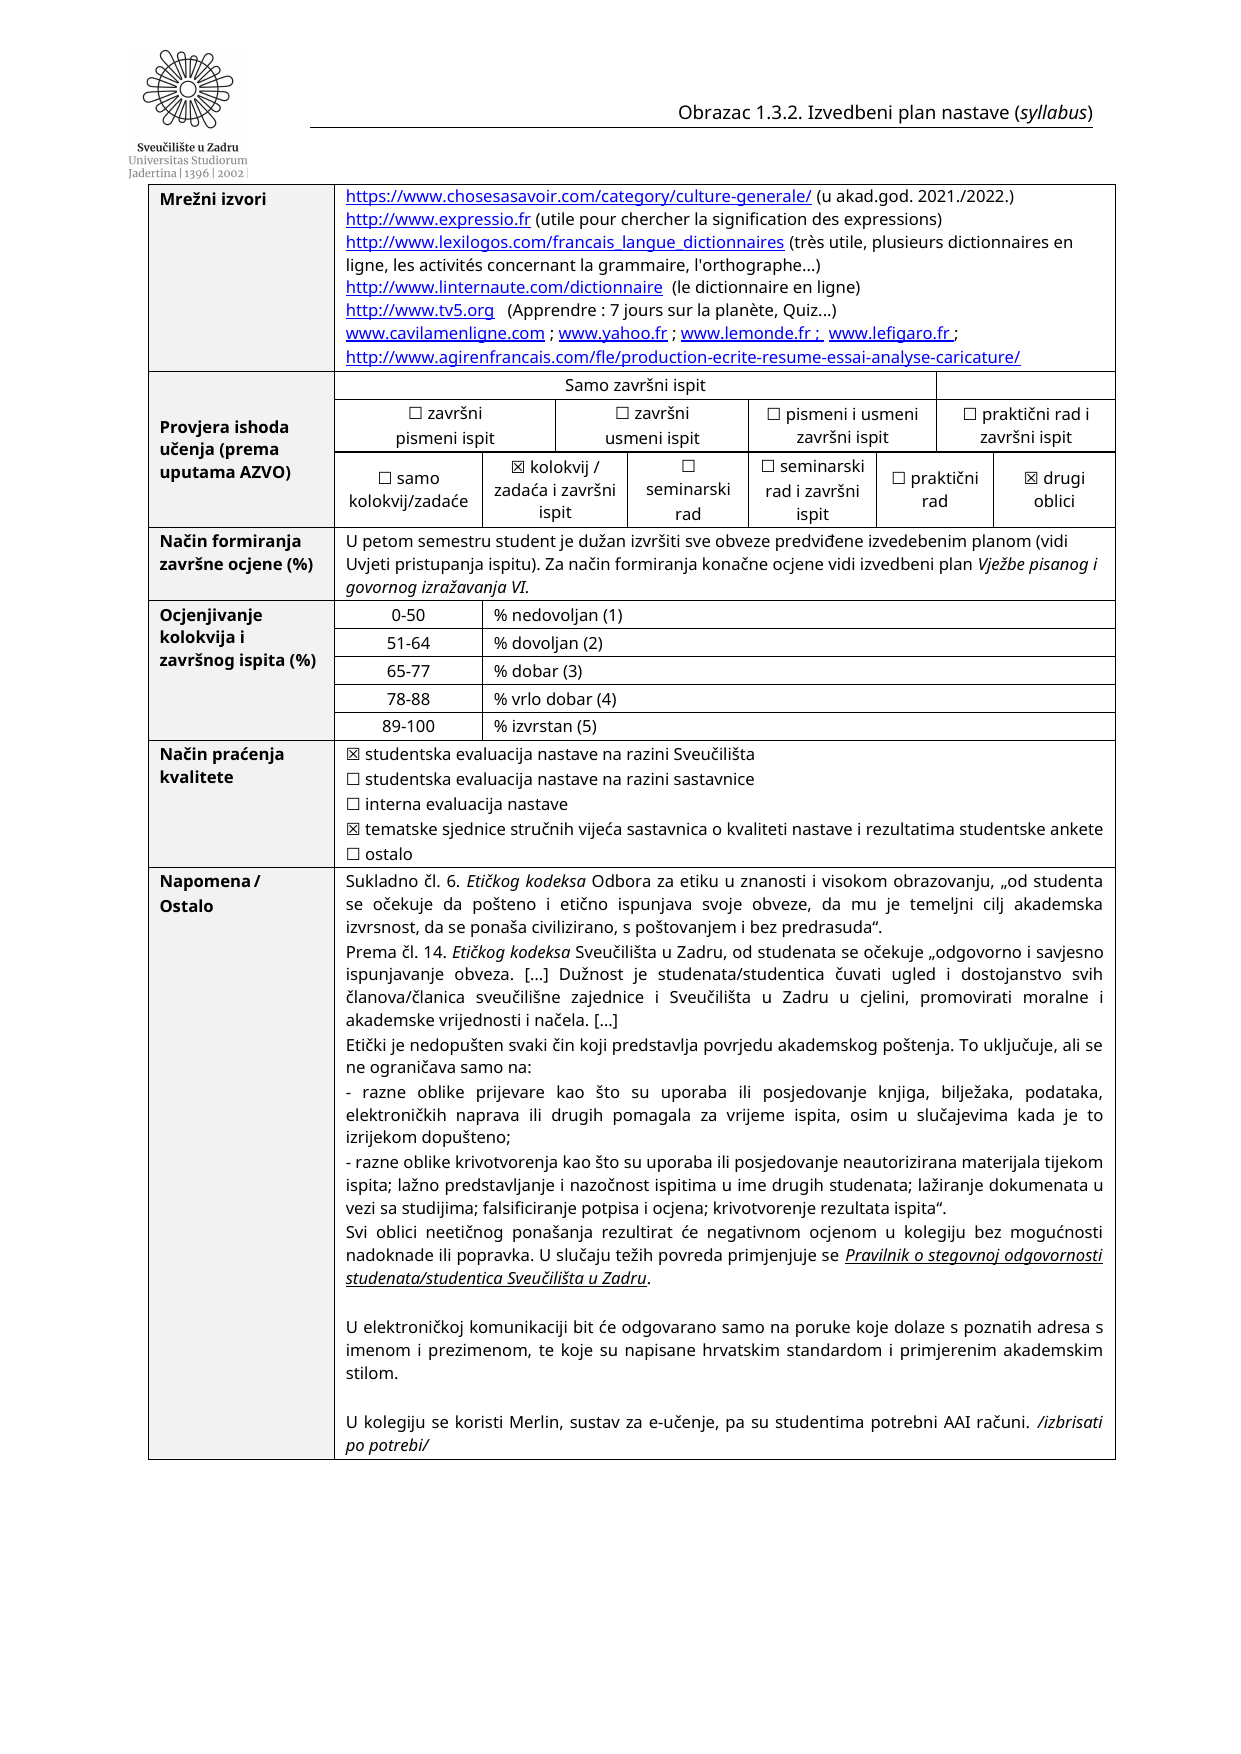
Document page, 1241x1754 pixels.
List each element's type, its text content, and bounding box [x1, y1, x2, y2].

table_cell završni pismeni ispit [335, 400, 555, 451]
table_cell Provjera ishoda učenja (prema uputama AZVO) [149, 372, 334, 527]
table_cell drugi oblici [994, 453, 1115, 527]
table_cell praktični rad [877, 453, 993, 527]
table_cell Mrežni izvori [149, 185, 334, 371]
table_cell Napomena / Ostalo [149, 868, 334, 1458]
table_cell završni usmeni ispit [556, 400, 748, 451]
table_cell 51-64 [335, 629, 482, 656]
table_cell 78-88 [335, 685, 482, 712]
table_cell kolokvij / zadaća i završni ispit [483, 453, 627, 527]
table_cell % dobar (3) [483, 657, 1115, 684]
table_cell % nedovoljan (1) [483, 601, 1115, 628]
table_cell samo kolokvij/zadaće [335, 453, 482, 527]
table_cell % vrlo dobar (4) [483, 685, 1115, 712]
table_cell U petom semestru student je dužan izvršiti sve obveze predviđene izvedebenim planom (vidi Uvjeti pristupanja ispitu). Za način formiranja konačne ocjene vidi izvedbeni plan Vježbe pisanog i govornog izražavanja VI. [335, 528, 1115, 600]
table_cell Ocjenjivanje kolokvija i završnog ispita (%) [149, 601, 334, 740]
table_cell https://www.chosesasavoir.com/category/culture-generale/ (u akad.god. 2021./2022.) http://www.expressio.fr (utile pour chercher la signification des expressions) http://www.lexilogos.com/francais_langue_dictionnaires (très utile, plusieurs dictionnaires en ligne, les activités concernant la grammaire, l'orthographe...) http://www.linternaute.com/dictionnaire (le dictionnaire en ligne) http://www.tv5.org (Apprendre : 7 jours sur la planète, Quiz...) www.cavilamenligne.com ; www.yahoo.fr ; www.lemonde.fr ; www.lefigaro.fr ; http://www.agirenfrancais.com/fle/production-ecrite-resume-essai-analyse-caricature/ [335, 185, 1115, 371]
table_cell [937, 372, 1115, 399]
table_cell seminarski rad [628, 453, 748, 527]
table_cell % izvrstan (5) [483, 713, 1115, 740]
table_cell Samo završni ispit [335, 372, 936, 399]
table_cell pismeni i usmeni završni ispit [749, 400, 936, 451]
table_cell Način formiranja završne ocjene (%) [149, 528, 334, 600]
table_cell 65-77 [335, 657, 482, 684]
table_cell praktični rad i završni ispit [937, 400, 1115, 451]
table_cell 89-100 [335, 713, 482, 740]
table_cell studentska evaluacija nastave na razini Sveučilišta studentska evaluacija nastave na razini sastavnice interna evaluacija nastave tematske sjednice stručnih vijeća sastavnica o kvaliteti nastave i rezultatima studentske ankete ostalo [335, 741, 1115, 867]
table_cell 0-50 [335, 601, 482, 628]
table_cell seminarski rad i završni ispit [749, 453, 876, 527]
picture [128, 49, 248, 179]
table_cell % dovoljan (2) [483, 629, 1115, 656]
table_cell Način praćenja kvalitete [149, 741, 334, 867]
table_cell Sukladno čl. 6. Etičkog kodeksa Odbora za etiku u znanosti i visokom obrazovanju, „od studenta se očekuje da pošteno i etično ispunjava svoje obveze, da mu je temeljni cilj akademska izvrsnost, da se ponaša civilizirano, s poštovanjem i bez predrasuda“. Prema čl. 14. Etičkog kodeksa Sveučilišta u Zadru, od studenata se očekuje „odgovorno i savjesno ispunjavanje obveza. […] Dužnost je studenata/studentica čuvati ugled i dostojanstvo svih članova/članica sveučilišne zajednice i Sveučilišta u Zadru u cjelini, promovirati moralne i akademske vrijednosti i načela. […] Etički je nedopušten svaki čin koji predstavlja povrjedu akademskog poštenja. To uključuje, ali se ne ograničava samo na: - razne oblike prijevare kao što su uporaba ili posjedovanje knjiga, bilježaka, podataka, elektroničkih naprava ili drugih pomagala za vrijeme ispita, osim u slučajevima kada je to izrijekom dopušteno; - razne oblike krivotvorenja kao što su uporaba ili posjedovanje neautorizirana materijala tijekom ispita; lažno predstavljanje i nazočnost ispitima u ime drugih studenata; lažiranje dokumenata u vezi sa studijima; falsificiranje potpisa i ocjena; krivotvorenje rezultata ispita“. Svi oblici neetičnog ponašanja rezultirat će negativnom ocjenom u kolegiju bez mogućnosti nadoknade ili popravka. U slučaju težih povreda primjenjuje se Pravilnik o stegovnoj odgovornosti studenata/studentica Sveučilišta u Zadru. U elektroničkoj komunikaciji bit će odgovarano samo na poruke koje dolaze s poznatih adresa s imenom i prezimenom, te koje su napisane hrvatskim standardom i primjerenim akademskim stilom. U kolegiju se koristi Merlin, sustav za e-učenje, pa su studentima potrebni AAI računi. /izbrisati po potrebi/ [335, 868, 1115, 1458]
